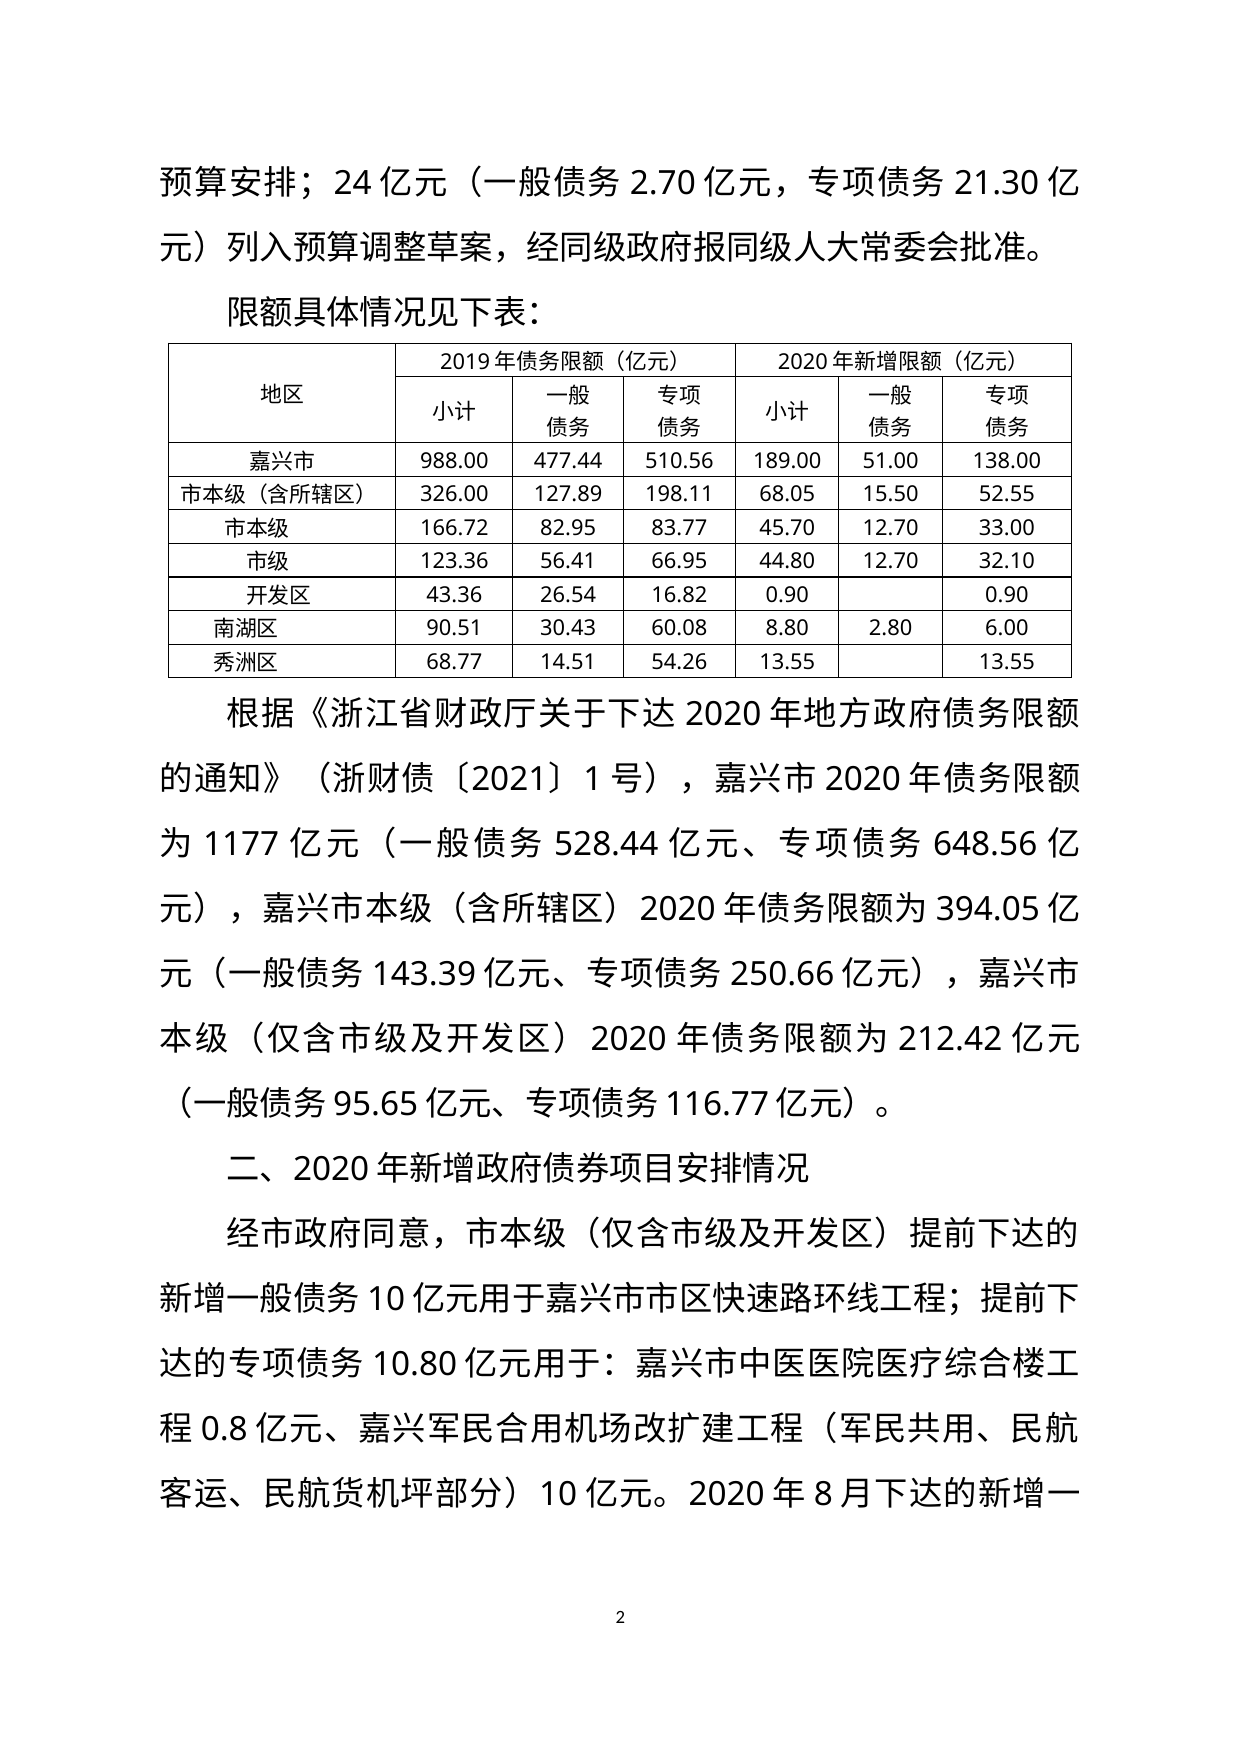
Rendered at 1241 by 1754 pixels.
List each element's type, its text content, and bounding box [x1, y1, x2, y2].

table_cell 26.54 [513, 578, 623, 610]
text 根据《浙江省财政厅关于下达2020年地方政府债务限额的通知》（浙财债〔2021〕1号），嘉兴市2020年债务限额为1177亿元（一般债务528.44亿元、专项债务648.56亿元），嘉兴市本级（含所辖区）2020年债务限额为394.05亿元（一般债务143.39亿元、专项债务250.66亿元），嘉兴市本级（仅含市级及开发区）2020年债务限额为212.42亿元（一般债务95.65亿元、专项债务116.77亿元）。 [159, 678, 1081, 1133]
table_cell 秀洲区 [169, 645, 395, 677]
table_cell 0.90 [736, 578, 838, 610]
table_cell 90.51 [396, 611, 512, 643]
table_cell 52.55 [943, 477, 1071, 509]
table_cell 13.55 [736, 645, 838, 677]
table_cell 33.00 [943, 510, 1071, 543]
table_cell 专项 债务 [624, 377, 735, 442]
table_cell 189.00 [736, 443, 838, 476]
table_cell 专项 债务 [943, 377, 1071, 442]
table_cell 45.70 [736, 510, 838, 543]
table_cell 32.10 [943, 544, 1071, 576]
table_header 2019年债务限额（亿元） [396, 344, 735, 376]
table_cell 12.70 [839, 544, 942, 576]
table_cell 44.80 [736, 544, 838, 576]
table_cell 一般 债务 [513, 377, 623, 442]
table_cell 123.36 [396, 544, 512, 576]
table_cell 市本级（含所辖区） [169, 477, 395, 509]
table_cell 43.36 [396, 578, 512, 610]
table_cell 166.72 [396, 510, 512, 543]
table_cell 477.44 [513, 443, 623, 476]
table_cell 开发区 [169, 578, 395, 610]
table_cell 54.26 [624, 645, 735, 677]
table_cell [839, 578, 942, 610]
table_cell 83.77 [624, 510, 735, 543]
table_cell 14.51 [513, 645, 623, 677]
table_cell 小计 [396, 377, 512, 442]
table_header 地区 [169, 344, 395, 442]
text 二、2020年新增政府债券项目安排情况 [159, 1133, 1081, 1198]
table_cell 56.41 [513, 544, 623, 576]
table_cell 51.00 [839, 443, 942, 476]
table_cell 510.56 [624, 443, 735, 476]
table_cell 15.50 [839, 477, 942, 509]
table_cell 0.90 [943, 578, 1071, 610]
table_cell [839, 645, 942, 677]
table_cell 市本级 [169, 510, 395, 543]
table_cell 82.95 [513, 510, 623, 543]
table_cell 326.00 [396, 477, 512, 509]
table_cell 66.95 [624, 544, 735, 576]
table_cell 2.80 [839, 611, 942, 643]
table_cell 6.00 [943, 611, 1071, 643]
table_cell 198.11 [624, 477, 735, 509]
text 限额具体情况见下表： [159, 278, 1081, 343]
table_cell 小计 [736, 377, 838, 442]
table_cell 13.55 [943, 645, 1071, 677]
table_cell 南湖区 [169, 611, 395, 643]
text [159, 148, 1081, 278]
table_cell 127.89 [513, 477, 623, 509]
table_cell 嘉兴市 [169, 443, 395, 476]
table_cell 一般 债务 [839, 377, 942, 442]
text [159, 1198, 1081, 1523]
table_cell 988.00 [396, 443, 512, 476]
table_cell 138.00 [943, 443, 1071, 476]
table_cell 30.43 [513, 611, 623, 643]
table_cell 12.70 [839, 510, 942, 543]
table_cell 16.82 [624, 578, 735, 610]
table_cell 68.05 [736, 477, 838, 509]
table_cell 60.08 [624, 611, 735, 643]
table_cell 8.80 [736, 611, 838, 643]
table_cell 市级 [169, 544, 395, 576]
table_header 2020年新增限额（亿元） [736, 344, 1071, 376]
table_cell 68.77 [396, 645, 512, 677]
